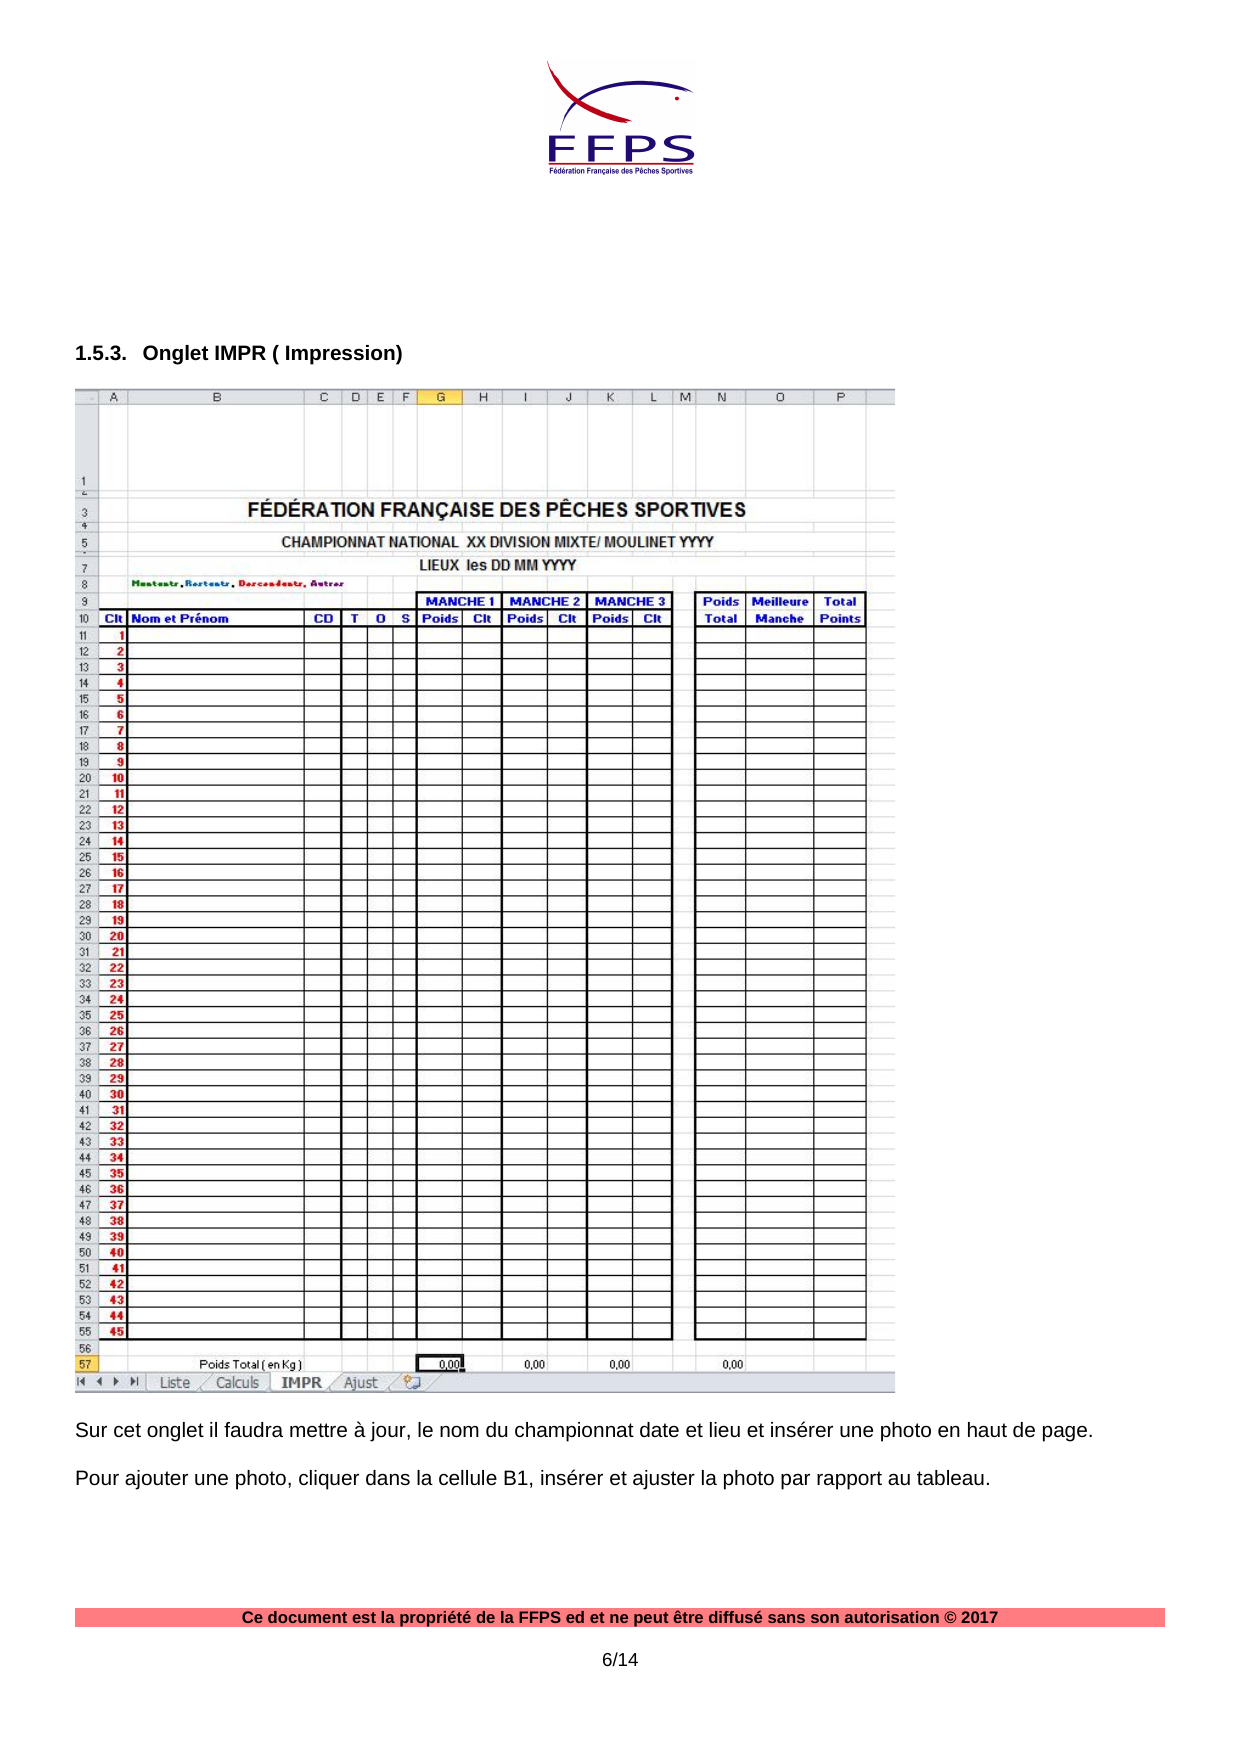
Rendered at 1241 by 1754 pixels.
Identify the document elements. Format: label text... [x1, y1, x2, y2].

text Pour ajouter une photo, cliquer dans la cellule B1, insérer et ajuster la photo par rapport au tableau. [75, 1466, 1165, 1490]
picture [543, 59, 698, 178]
picture [75, 388, 896, 1393]
text Sur cet onglet il faudra mettre à jour, le nom du championnat date et lieu et insérer une photo en haut de page. [75, 1417, 1165, 1441]
subtitle Onglet IMPR ( Impression) [75, 341, 1165, 364]
